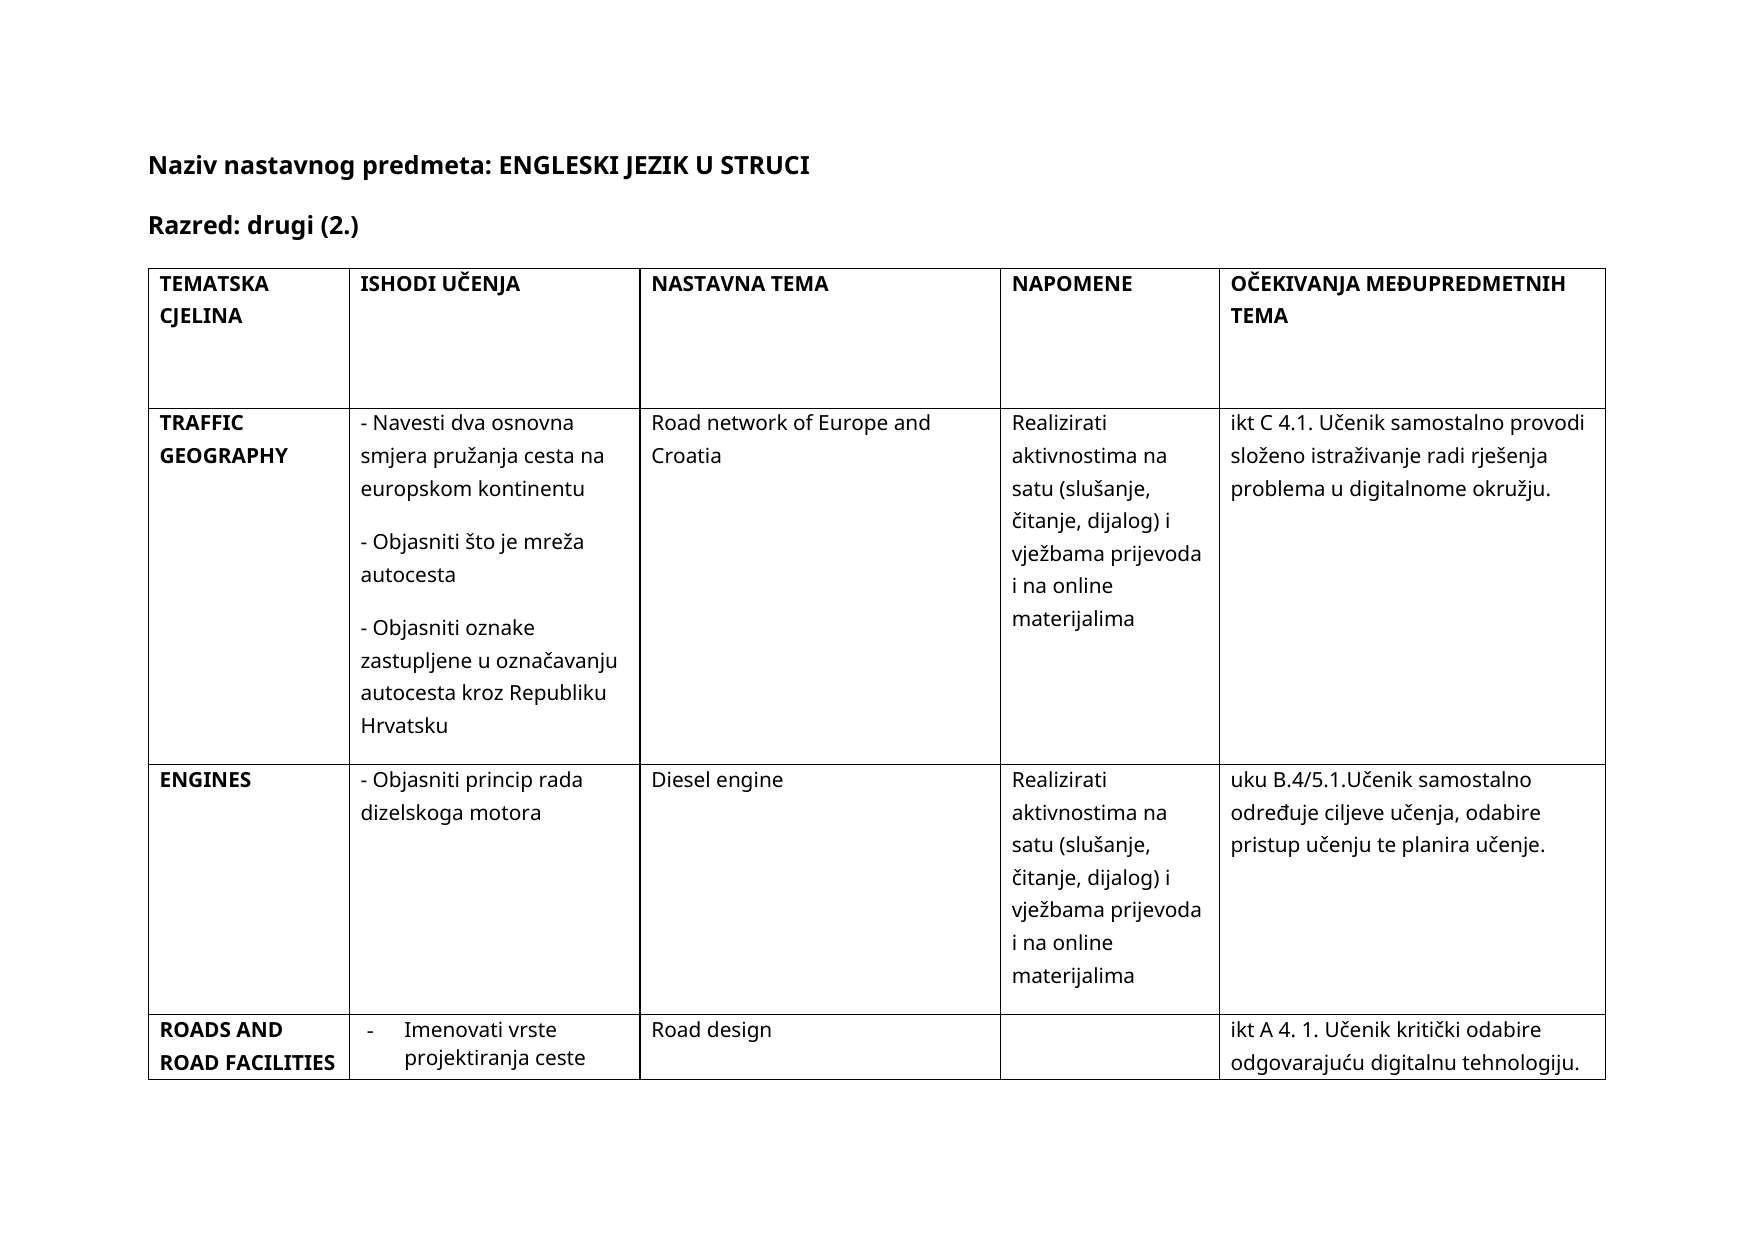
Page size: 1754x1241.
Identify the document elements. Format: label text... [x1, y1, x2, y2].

table_header OČEKIVANJA MEĐUPREDMETNIH TEMA [1220, 269, 1605, 407]
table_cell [641, 1015, 1000, 1079]
table_cell TRAFFIC GEOGRAPHY [149, 409, 349, 764]
table_cell uku B.4/5.1.Učenik samostalno određuje ciljeve učenja, odabire pristup učenju te planira učenje. [1220, 765, 1605, 1014]
table_cell ikt C 4.1. Učenik samostalno provodi složeno istraživanje radi rješenja problema u digitalnome okružju. [1220, 409, 1605, 764]
table_cell Road network of Europe and Croatia [641, 409, 1000, 764]
table_header NASTAVNA TEMA [641, 269, 1000, 407]
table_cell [350, 1015, 639, 1079]
table_cell [1001, 1015, 1219, 1079]
text Naziv nastavnog predmeta: ENGLESKI JEZIK U STRUCI [148, 148, 1606, 182]
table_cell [1220, 1015, 1605, 1079]
table_cell Diesel engine [641, 765, 1000, 1014]
table_cell - Navesti dva osnovna smjera pružanja cesta na europskom kontinentu - Objasniti što je mreža autocesta - Objasniti oznake zastupljene u označavanju autocesta kroz Republiku Hrvatsku [350, 409, 639, 764]
table_header TEMATSKA CJELINA [149, 269, 349, 407]
table_header ISHODI UČENJA [350, 269, 639, 407]
table_header NAPOMENE [1001, 269, 1219, 407]
text Razred: drugi (2.) [148, 208, 1606, 242]
table_cell Realizirati aktivnostima na satu (slušanje, čitanje, dijalog) i vježbama prijevoda i na online materijalima [1001, 409, 1219, 764]
table_cell ENGINES [149, 765, 349, 1014]
table_cell Realizirati aktivnostima na satu (slušanje, čitanje, dijalog) i vježbama prijevoda i na online materijalima [1001, 765, 1219, 1014]
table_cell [149, 1015, 349, 1079]
table_cell - Objasniti princip rada dizelskoga motora [350, 765, 639, 1014]
